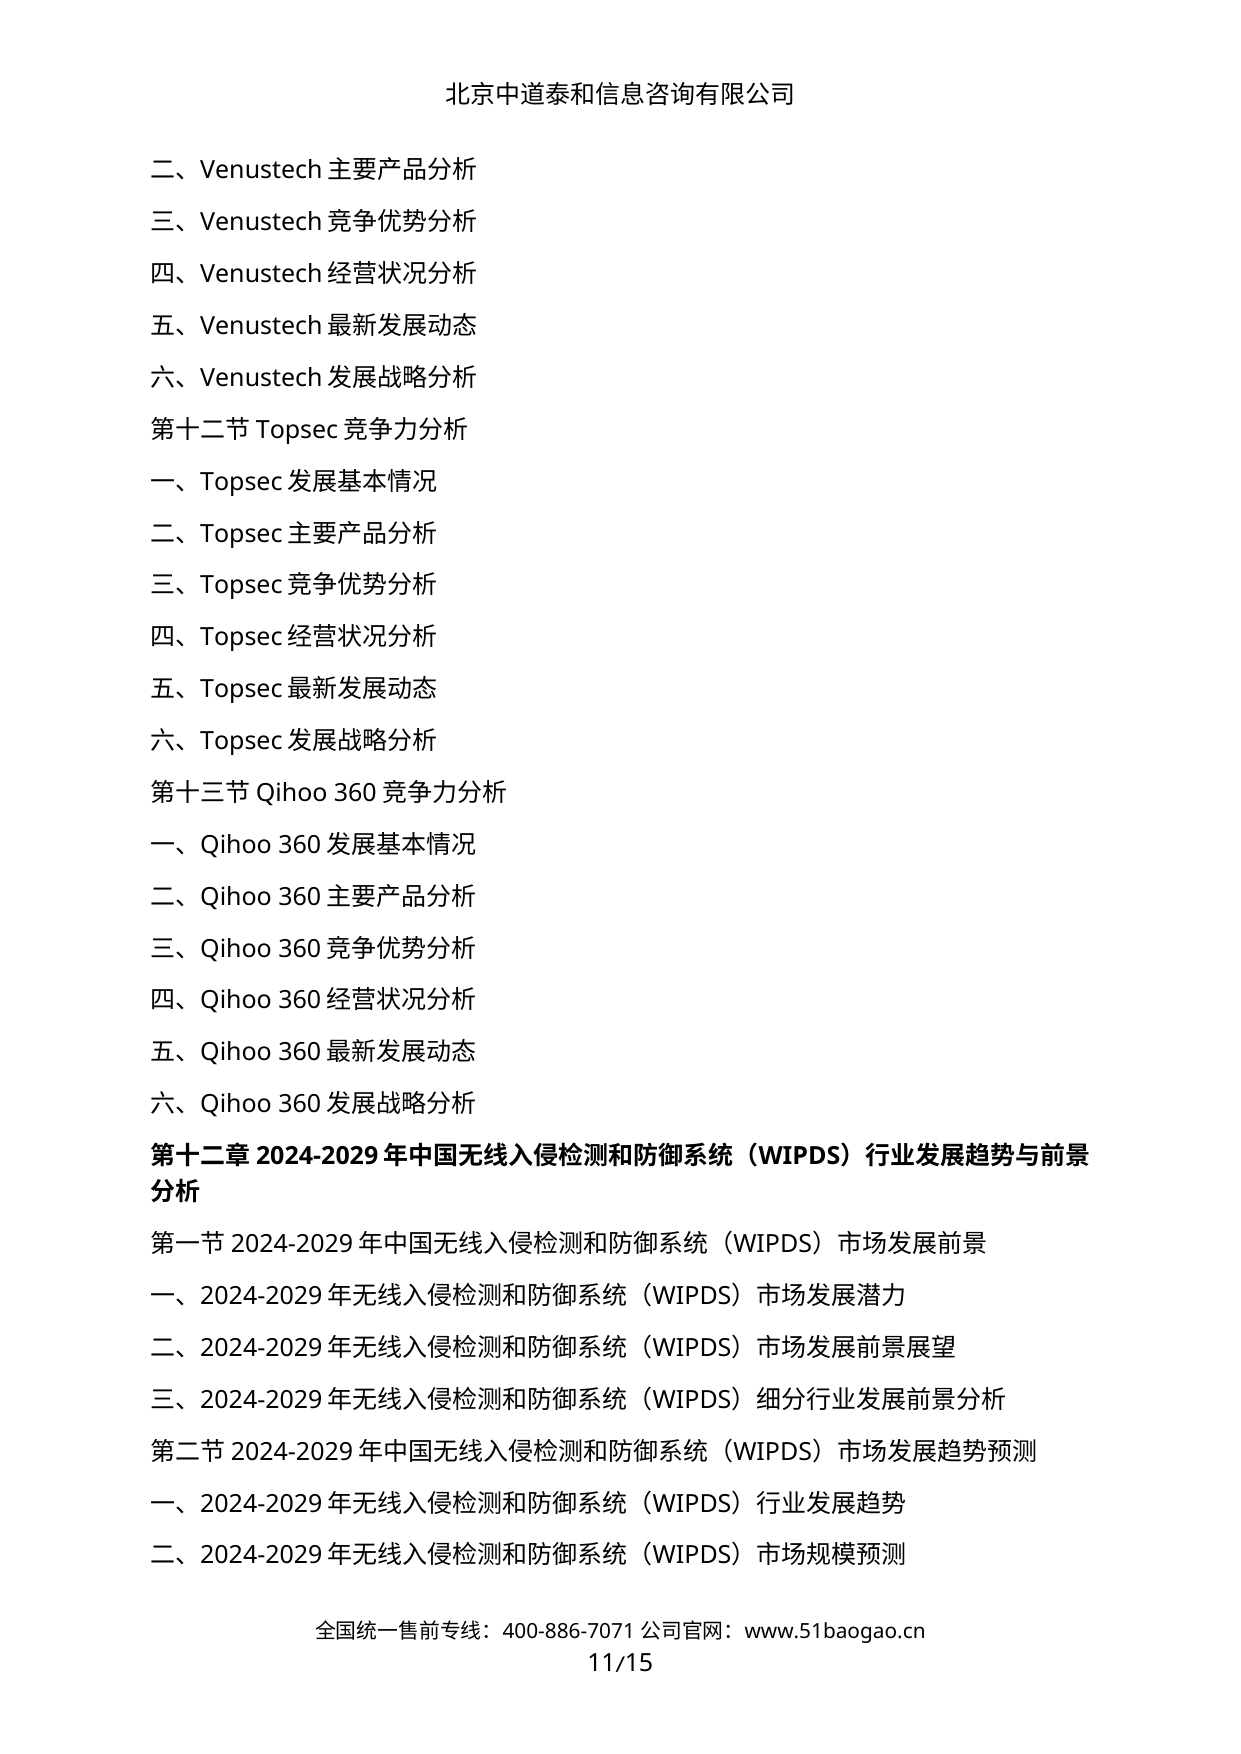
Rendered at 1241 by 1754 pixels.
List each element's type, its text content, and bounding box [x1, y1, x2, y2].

text 一、2024-2029年无线入侵检测和防御系统（WIPDS）市场发展潜力 [150, 1276, 1090, 1312]
text 二、2024-2029年无线入侵检测和防御系统（WIPDS）市场发展前景展望 [150, 1327, 1090, 1364]
text 三、2024-2029年无线入侵检测和防御系统（WIPDS）细分行业发展前景分析 [150, 1379, 1090, 1416]
text 二、Qihoo 360主要产品分析 [150, 876, 1090, 912]
text 一、Qihoo 360发展基本情况 [150, 824, 1090, 861]
text 一、Topsec发展基本情况 [150, 461, 1090, 497]
text 第十二章 2024-2029年中国无线入侵检测和防御系统（WIPDS）行业发展趋势与前景分析 [150, 1136, 1090, 1208]
text 六、Topsec发展战略分析 [150, 721, 1090, 757]
text 六、Qihoo 360发展战略分析 [150, 1084, 1090, 1120]
text 第十三节 Qihoo 360竞争力分析 [150, 772, 1090, 809]
text 第一节 2024-2029年中国无线入侵检测和防御系统（WIPDS）市场发展前景 [150, 1224, 1090, 1260]
text 第二节 2024-2029年中国无线入侵检测和防御系统（WIPDS）市场发展趋势预测 [150, 1431, 1090, 1467]
text 四、Topsec经营状况分析 [150, 617, 1090, 653]
text 三、Venustech竞争优势分析 [150, 202, 1090, 238]
text 二、Topsec主要产品分析 [150, 513, 1090, 549]
text 三、Topsec竞争优势分析 [150, 565, 1090, 601]
text 五、Qihoo 360最新发展动态 [150, 1032, 1090, 1068]
text 第十二节 Topsec竞争力分析 [150, 409, 1090, 446]
text 二、Venustech主要产品分析 [150, 150, 1090, 186]
text 三、Qihoo 360竞争优势分析 [150, 928, 1090, 964]
text 二、2024-2029年无线入侵检测和防御系统（WIPDS）市场规模预测 [150, 1535, 1090, 1571]
text 一、2024-2029年无线入侵检测和防御系统（WIPDS）行业发展趋势 [150, 1483, 1090, 1519]
text 六、Venustech发展战略分析 [150, 357, 1090, 394]
text 五、Venustech最新发展动态 [150, 306, 1090, 342]
text 四、Venustech经营状况分析 [150, 254, 1090, 290]
text 五、Topsec最新发展动态 [150, 669, 1090, 705]
text 四、Qihoo 360经营状况分析 [150, 980, 1090, 1016]
